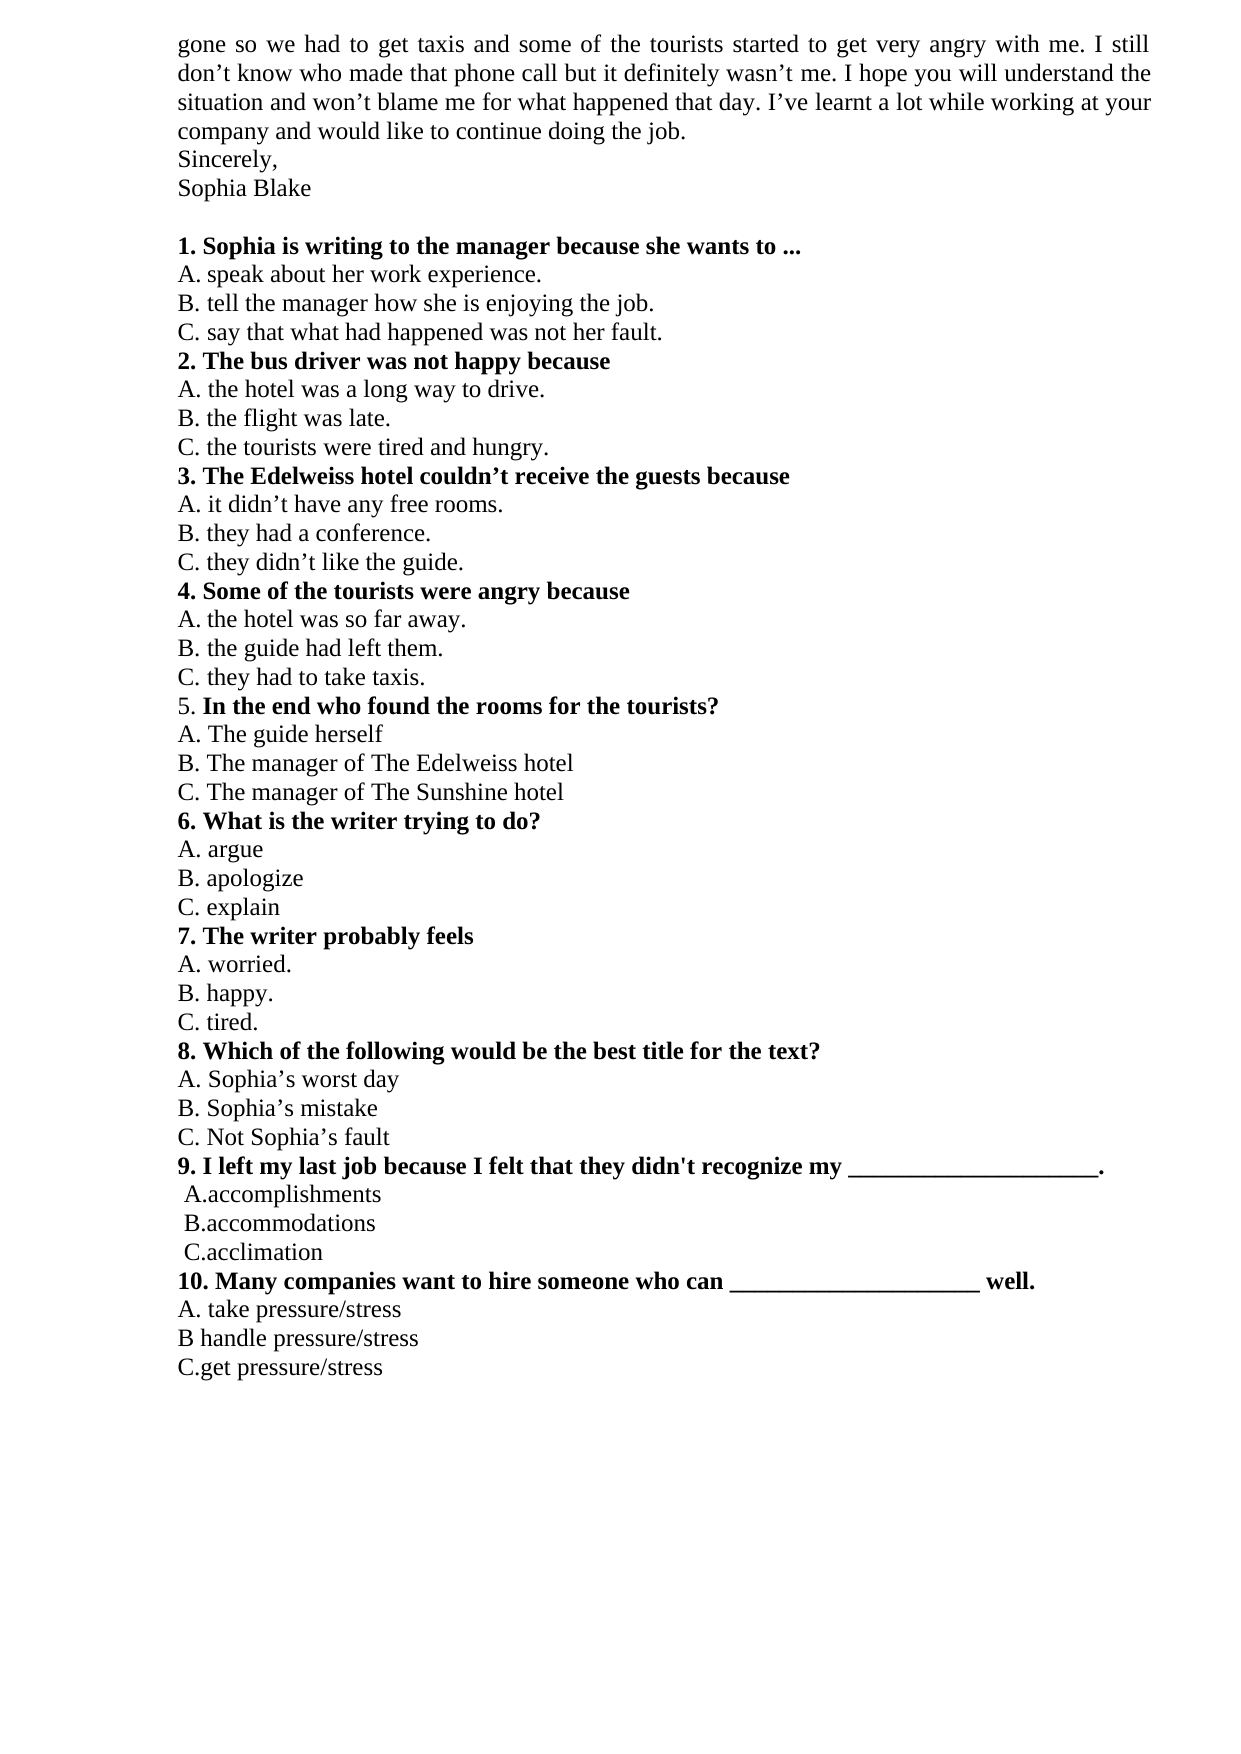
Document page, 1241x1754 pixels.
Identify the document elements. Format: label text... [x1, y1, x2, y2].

text B. they had a conference. [177, 518, 1152, 547]
text 10. Many companies want to hire someone who can ____________________ well. [177, 1266, 1152, 1294]
text A. Sophia’s worst day [177, 1064, 1152, 1093]
text Sincerely, [177, 144, 1152, 173]
text A. argue [177, 834, 1152, 863]
text A.accomplishments [177, 1179, 1152, 1208]
text A. worried. [177, 949, 1152, 978]
text 9. I left my last job because I felt that they didn't recognize my ____________________. [177, 1151, 1152, 1179]
text 2. The bus driver was not happy because [177, 346, 1152, 374]
text A. take pressure/stress [177, 1294, 1152, 1323]
text C.acclimation [177, 1237, 1152, 1266]
list tell the manager how she is enjoying the job. [177, 288, 1152, 317]
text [177, 29, 1152, 144]
list they had to take taxis. [177, 662, 1152, 691]
text A. The guide herself [177, 719, 1152, 748]
text C. the tourists were tired and hungry. [177, 432, 1152, 461]
text B. Sophia’s mistake [177, 1093, 1152, 1122]
text A. the hotel was a long way to drive. [177, 374, 1152, 403]
text C. they didn’t like the guide. [177, 547, 1152, 576]
text C. Not Sophia’s fault [177, 1122, 1152, 1151]
text 4. Some of the tourists were angry because [177, 576, 1152, 604]
text 1. Sophia is writing to the manager because she wants to ... [177, 231, 1152, 259]
text B. the flight was late. [177, 403, 1152, 432]
text B handle pressure/stress [177, 1323, 1152, 1352]
list the guide had left them. [177, 633, 1152, 662]
text 7. The writer probably feels [177, 921, 1152, 949]
text C. The manager of The Sunshine hotel [177, 777, 1152, 806]
text 8. Which of the following would be the best title for the text? [177, 1036, 1152, 1064]
text A. it didn’t have any free rooms. [177, 489, 1152, 518]
text B. The manager of The Edelweiss hotel [177, 748, 1152, 777]
text B. happy. [177, 978, 1152, 1007]
list speak about her work experience. [177, 259, 1152, 288]
text 6. What is the writer trying to do? [177, 806, 1152, 834]
text B.accommodations [177, 1208, 1152, 1237]
list say that what had happened was not her fault. [177, 317, 1152, 346]
text C.get pressure/stress [177, 1352, 1152, 1381]
text 5. In the end who found the rooms for the tourists? [177, 691, 1152, 719]
text B. apologize [177, 863, 1152, 892]
list the hotel was so far away. [177, 604, 1152, 633]
text C. tired. [177, 1007, 1152, 1036]
text Sophia Blake [177, 173, 1152, 202]
text 3. The Edelweiss hotel couldn’t receive the guests because [177, 461, 1152, 489]
text C. explain [177, 892, 1152, 921]
